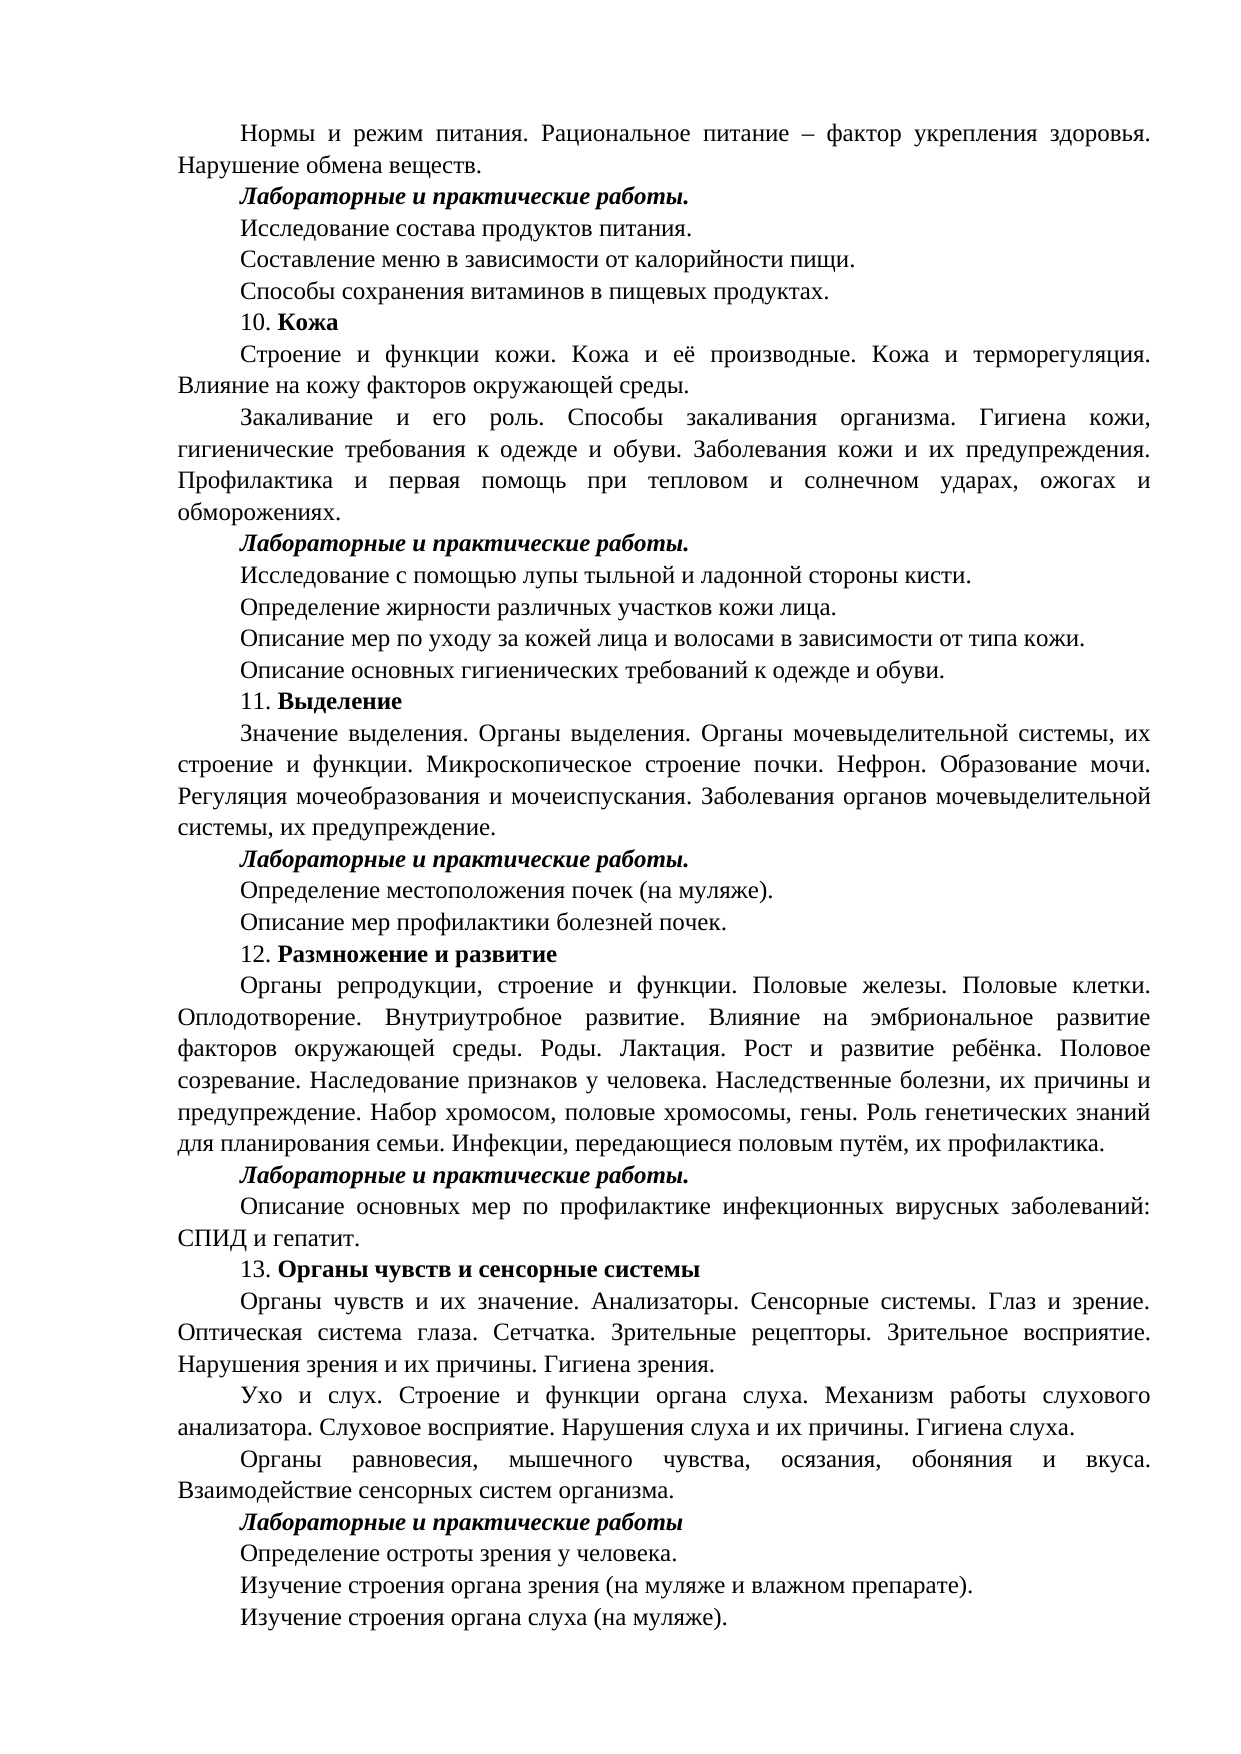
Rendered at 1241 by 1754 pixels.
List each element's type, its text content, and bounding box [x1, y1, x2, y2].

list Кожа [240, 307, 1152, 336]
text Строение и функции кожи. Кожа и её производные. Кожа и терморегуляция. Влияние на кожу факторов окружающей среды. [177, 339, 1152, 399]
text Органы чувств и их значение. Анализаторы. Сенсорные системы. Глаз и зрение. Оптическая система глаза. Сетчатка. Зрительные рецепторы. Зрительное восприятие. Нарушения зрения и их причины. Гигиена зрения. [177, 1286, 1152, 1378]
text Лабораторные и практические работы. [177, 181, 1152, 210]
text Лабораторные и практические работы. [177, 528, 1152, 557]
text Органы равновесия, мышечного чувства, осязания, обоняния и вкуса. Взаимодействие сенсорных систем организма. [177, 1444, 1152, 1504]
text Исследование состава продуктов питания. [177, 213, 1152, 242]
text Лабораторные и практические работы. [177, 844, 1152, 873]
text Определение местоположения почек (на муляже). [177, 876, 1152, 904]
text Лабораторные и практические работы [177, 1507, 1152, 1536]
text Описание основных мер по профилактике инфекционных вирусных заболеваний: СПИД и гепатит. [177, 1191, 1152, 1252]
list Выделение [240, 686, 1152, 715]
text Описание мер по уходу за кожей лица и волосами в зависимости от типа кожи. [177, 623, 1152, 652]
text Составление меню в зависимости от калорийности пищи. [177, 244, 1152, 273]
text Лабораторные и практические работы. [177, 1160, 1152, 1188]
text Определение жирности различных участков кожи лица. [177, 592, 1152, 620]
text Изучение строения органа слуха (на муляже). [177, 1602, 1152, 1630]
text Нормы и режим питания. Рациональное питание – фактор укрепления здоровья. Нарушение обмена веществ. [177, 118, 1152, 178]
list Размножение и развитие [240, 939, 1152, 967]
text Описание основных гигиенических требований к одежде и обуви. [177, 655, 1152, 683]
text Описание мер профилактики болезней почек. [177, 907, 1152, 936]
text Значение выделения. Органы выделения. Органы мочевыделительной системы, их строение и функции. Микроскопическое строение почки. Нефрон. Образование мочи. Регуляция мочеобразования и мочеиспускания. Заболевания органов мочевыделительной системы, их предупреждение. [177, 718, 1152, 841]
list Органы чувств и сенсорные системы [240, 1254, 1152, 1283]
text Определение остроты зрения у человека. [177, 1538, 1152, 1567]
text Органы репродукции, строение и функции. Половые железы. Половые клетки. Оплодотворение. Внутриутробное развитие. Влияние на эмбриональное развитие факторов окружающей среды. Роды. Лактация. Рост и развитие ребёнка. Половое созревание. Наследование признаков у человека. Наследственные болезни, их причины и предупреждение. Набор хромосом, половые хромосомы, гены. Роль генетических знаний для планирования семьи. Инфекции, передающиеся половым путём, их профилактика. [177, 970, 1152, 1157]
text Исследование с помощью лупы тыльной и ладонной стороны кисти. [177, 560, 1152, 589]
text Способы сохранения витаминов в пищевых продуктах. [177, 276, 1152, 305]
text Закаливание и его роль. Способы закаливания организма. Гигиена кожи, гигиенические требования к одежде и обуви. Заболевания кожи и их предупреждения. Профилактика и первая помощь при тепловом и солнечном ударах, ожогах и обморожениях. [177, 402, 1152, 526]
text Изучение строения органа зрения (на муляже и влажном препарате). [177, 1570, 1152, 1599]
text Ухо и слух. Строение и функции органа слуха. Механизм работы слухового анализатора. Слуховое восприятие. Нарушения слуха и их причины. Гигиена слуха. [177, 1381, 1152, 1441]
